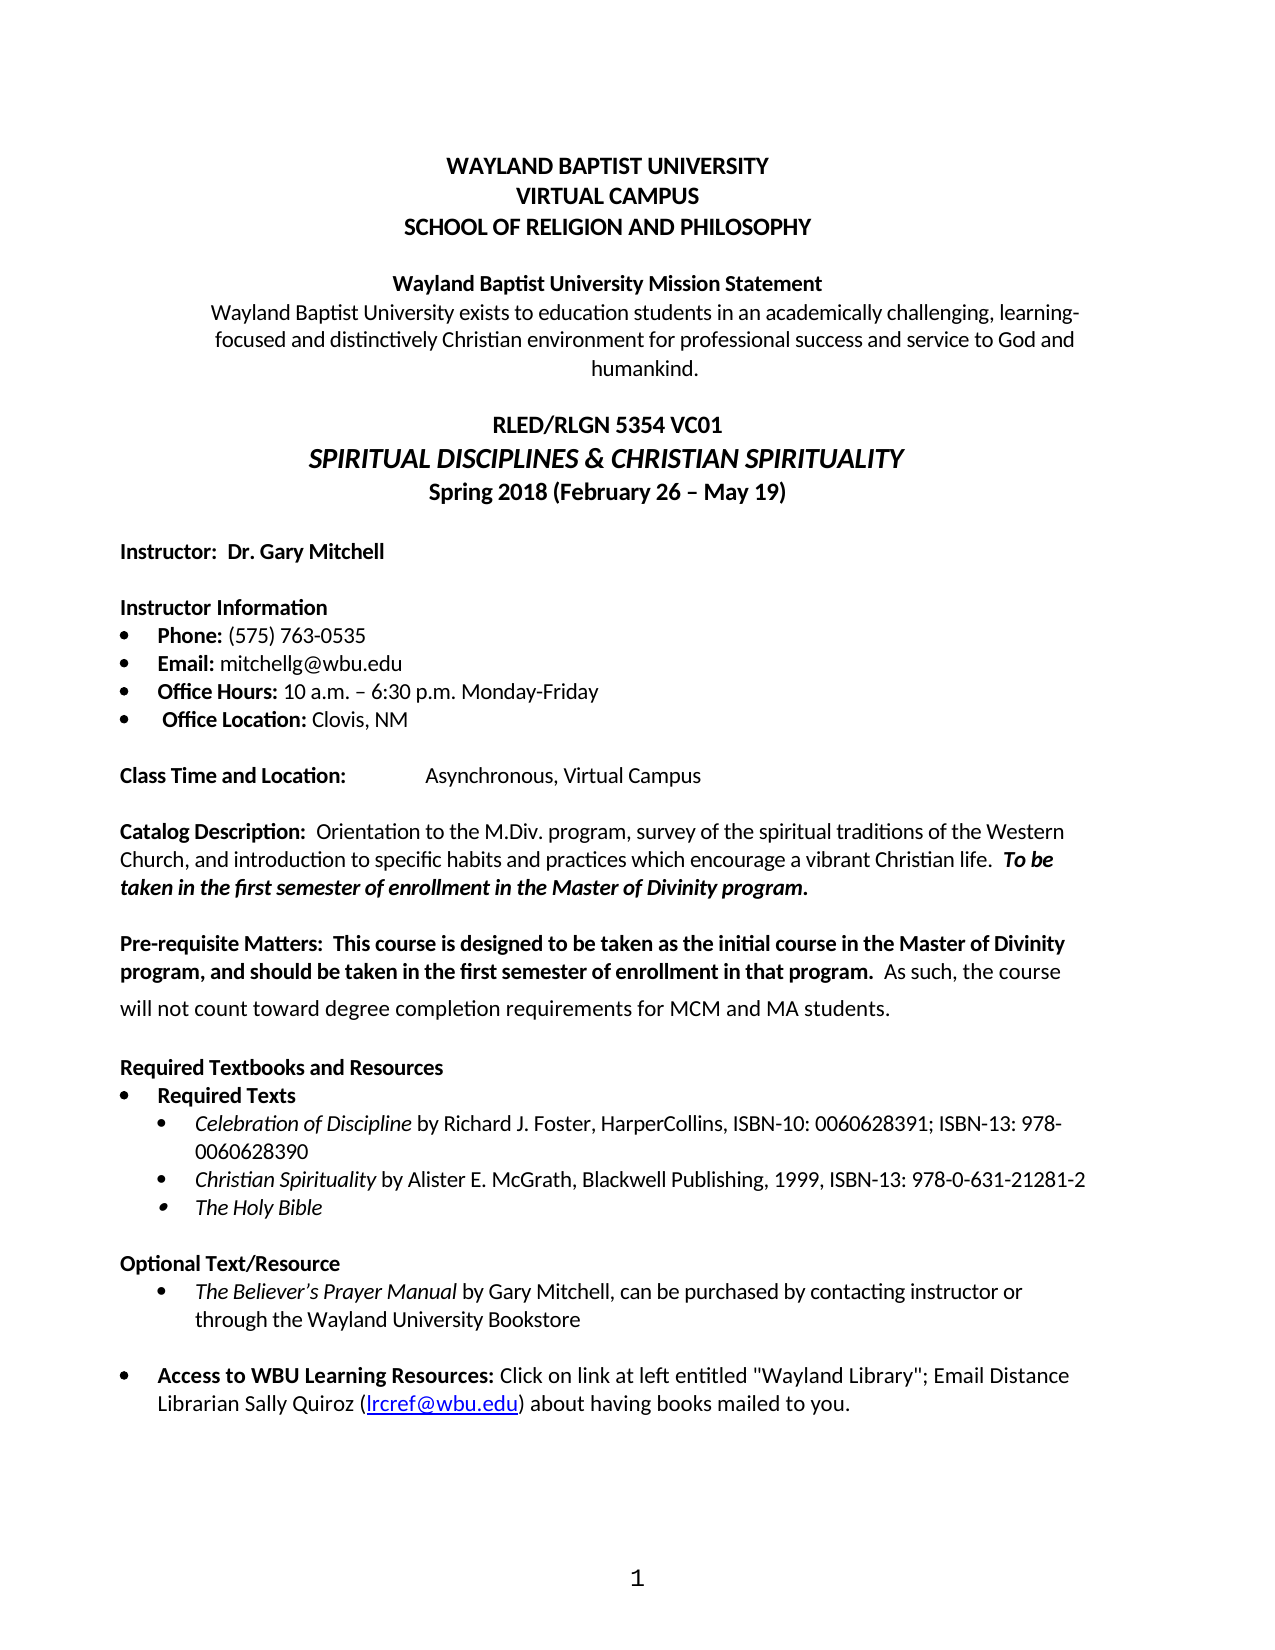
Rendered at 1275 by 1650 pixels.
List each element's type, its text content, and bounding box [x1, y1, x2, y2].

text Optional Text/Resource [120, 1249, 1095, 1277]
subtitle Spring 2018 (February 26 – May 19) [120, 476, 1095, 506]
text VIRTUAL CAMPUS [120, 181, 1095, 211]
subtitle Instructor Information [120, 593, 1095, 621]
list Phone: (575) 763-0535 [120, 621, 1095, 649]
list Email: mitchellg@wbu.edu [120, 649, 1095, 677]
subtitle RLED/RLGN 5354 VC01 [120, 410, 1095, 440]
text WAYLAND BAPTIST UNIVERSITY [120, 150, 1095, 181]
text Required Textbooks and Resources [120, 1053, 1095, 1081]
list Office Hours: 10 a.m. – 6:30 p.m. Monday-Friday [120, 677, 1095, 705]
list The Holy Bible [157, 1193, 1095, 1221]
text Catalog Description: Orientation to the M.Div. program, survey of the spiritual traditions of the Western Church, and introduction to specific habits and practices which encourage a vibrant Christian life. To be taken in the first semester of enrollment in the Master of Divinity program. [120, 817, 1095, 901]
list The Believer’s Prayer Manual by Gary Mitchell, can be purchased by contacting instructor or through the Wayland University Bookstore [157, 1277, 1095, 1333]
text Wayland Baptist University exists to education students in an academically challenging, learning-focused and distinctively Christian environment for professional success and service to God and humankind. [195, 298, 1095, 382]
list Access to WBU Learning Resources: Click on link at left entitled "Wayland Library"; Email Distance Librarian Sally Quiroz (lrcref@wbu.edu) about having books mailed to you. [120, 1361, 1095, 1417]
text SPIRITUAL DISCIPLINES & CHRISTIAN SPIRITUALITY [120, 440, 1095, 476]
subtitle Instructor: Dr. Gary Mitchell [120, 537, 1095, 565]
text Pre-requisite Matters: This course is designed to be taken as the initial course in the Master of Divinity program, and should be taken in the first semester of enrollment in that program. As such, the course will not count toward degree completion requirements for MCM and MA students. [120, 929, 1095, 1025]
list Celebration of Discipline by Richard J. Foster, HarperCollins, ISBN-10: 0060628391; ISBN-13: 978-0060628390 [157, 1109, 1095, 1165]
list Christian Spirituality by Alister E. McGrath, Blackwell Publishing, 1999, ISBN-13: 978-0-631-21281-2 [157, 1165, 1095, 1193]
text SCHOOL OF RELIGION AND PHILOSOPHY [120, 211, 1095, 242]
text Class Time and Location: Asynchronous, Virtual Campus [120, 761, 1095, 789]
list Office Location: Clovis, NM [120, 705, 1095, 733]
subtitle Wayland Baptist University Mission Statement [120, 269, 1095, 298]
list Required Texts [120, 1081, 1095, 1109]
